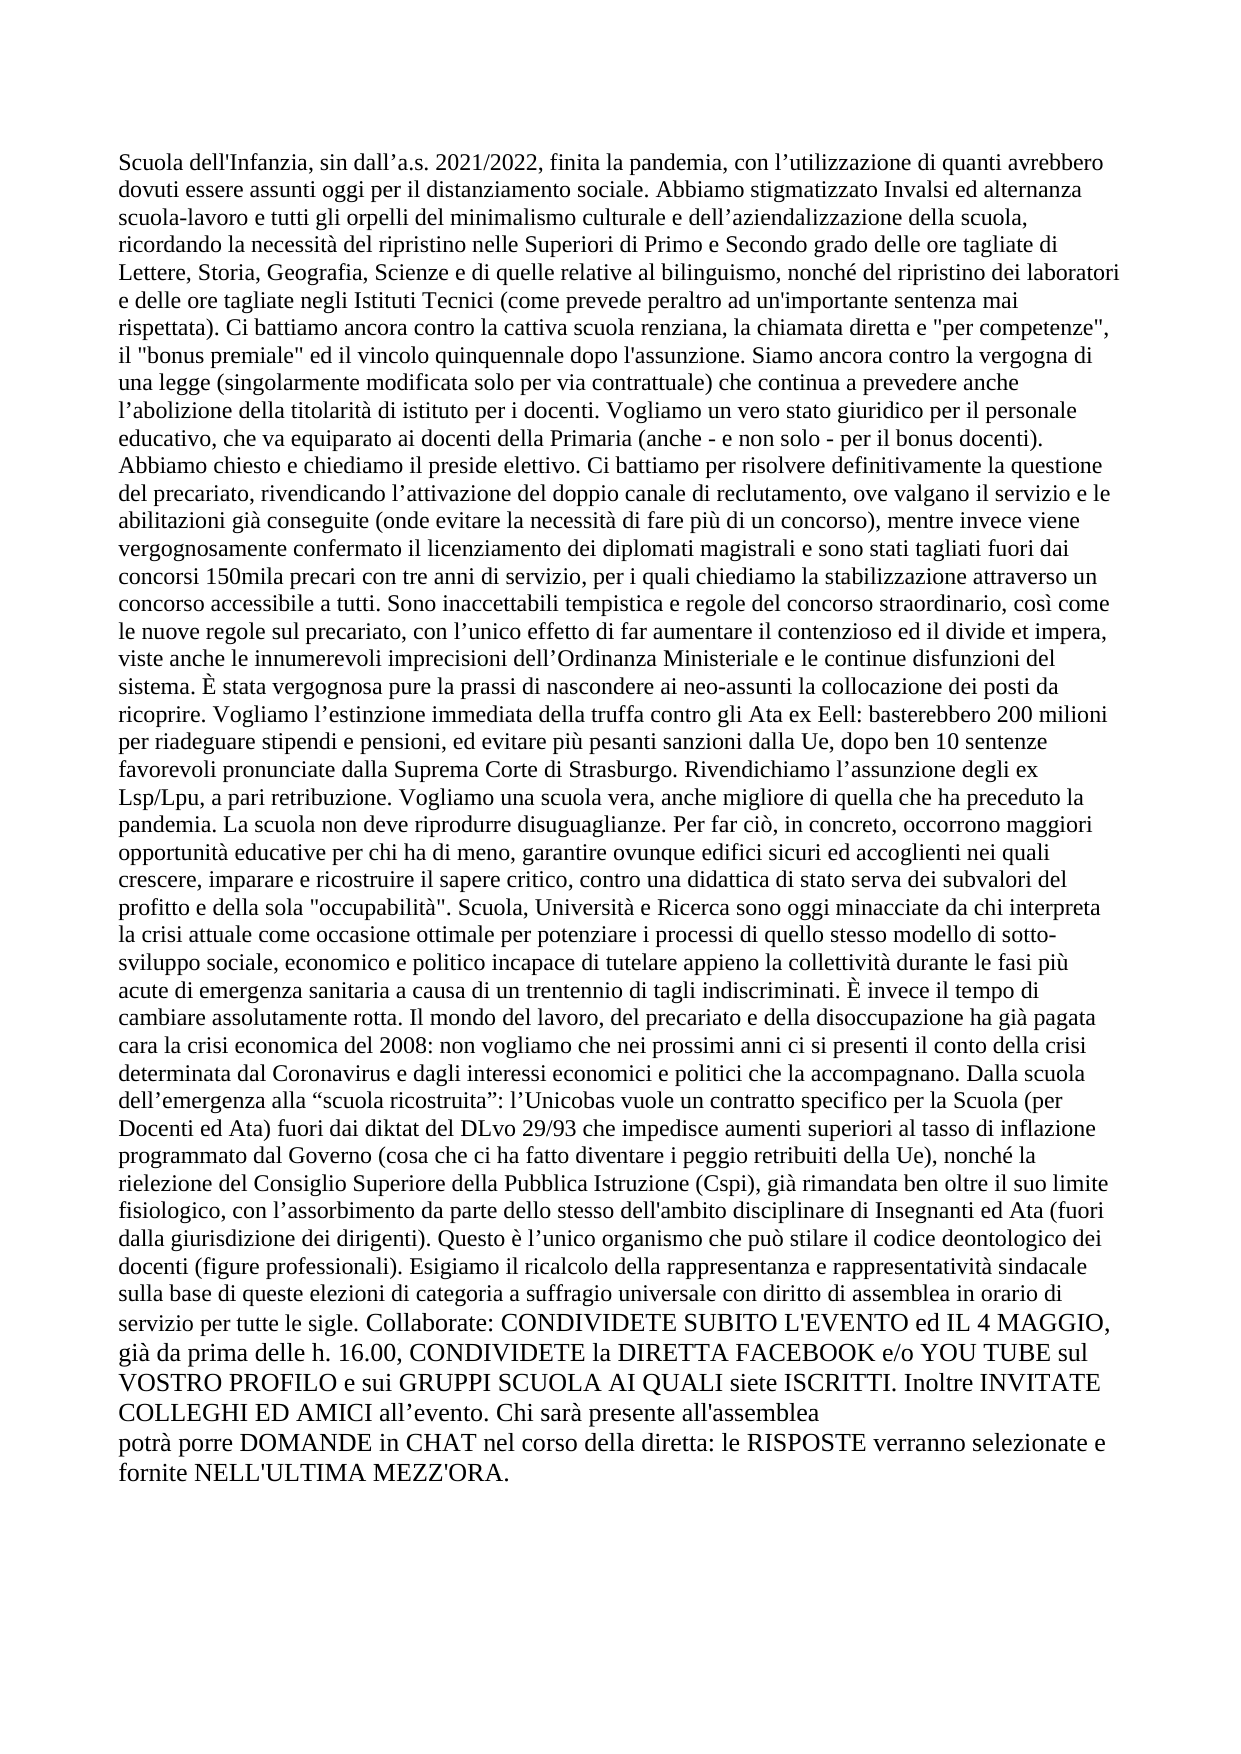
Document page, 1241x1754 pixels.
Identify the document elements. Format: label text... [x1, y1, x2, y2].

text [118, 148, 1122, 1427]
text potrà porre DOMANDE in CHAT nel corso della diretta: le RISPOSTE verranno selezionate e fornite NELL'ULTIMA MEZZ'ORA. [118, 1427, 1122, 1487]
